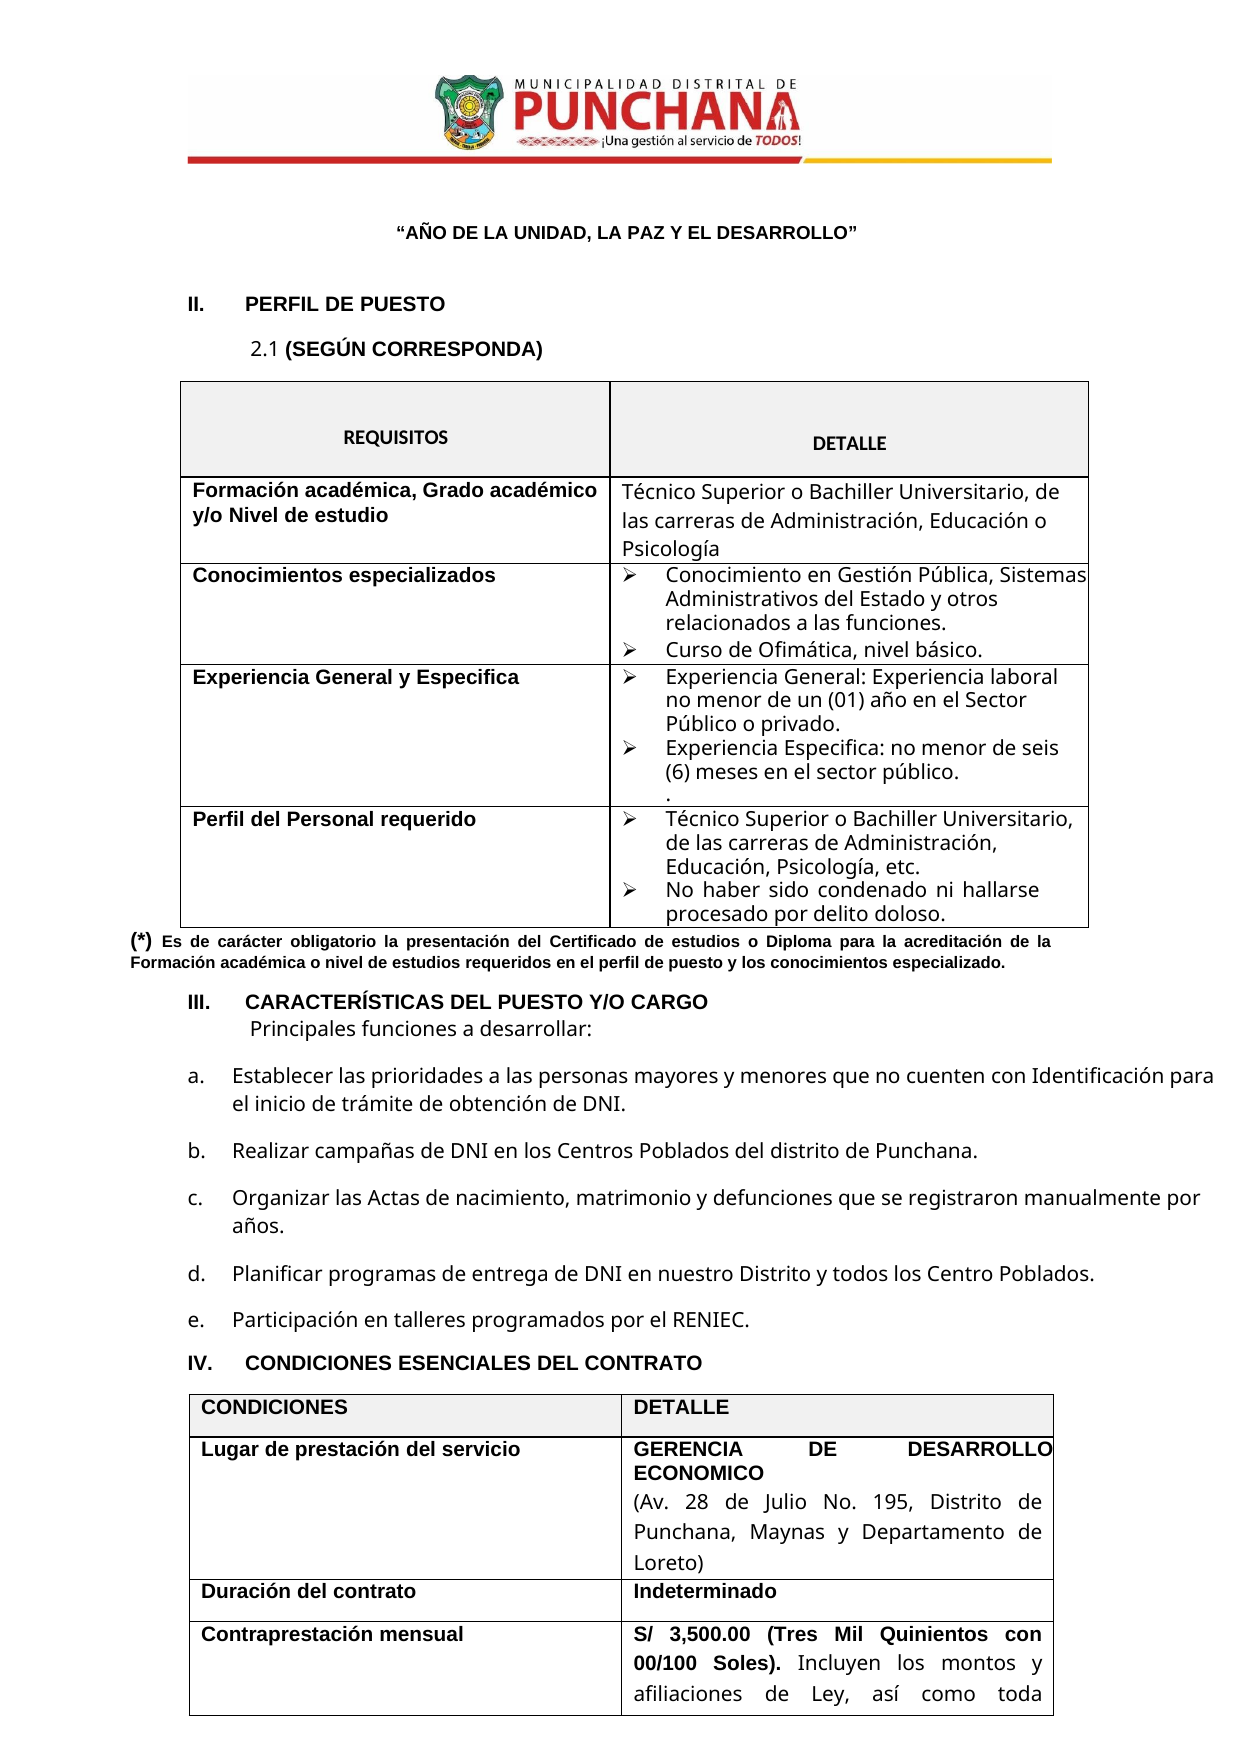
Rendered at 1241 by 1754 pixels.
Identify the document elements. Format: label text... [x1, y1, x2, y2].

table_header REQUISITOS [181, 382, 609, 476]
subtitle CARACTERÍSTICAS DEL PUESTO Y/O CARGO [187, 990, 1215, 1014]
table_header DETALLE [622, 1395, 1053, 1436]
subtitle CONDICIONES ESENCIALES DEL CONTRATO [187, 1351, 1215, 1375]
text 2.1 (SEGÚN CORRESPONDA) [250, 334, 1215, 362]
text Principales funciones a desarrollar: [249, 1014, 1215, 1042]
table_cell Perfil del Personal requerido [181, 807, 609, 927]
picture [187, 75, 1052, 164]
table_cell Indeterminado [622, 1580, 1053, 1621]
table_cell Conocimiento en Gestión Pública, Sistemas Administrativos del Estado y otros relacionados a las funciones. Curso de Ofimática, nivel básico. [611, 564, 1088, 664]
table_cell Formación académica, Grado académico y/o Nivel de estudio [181, 478, 609, 563]
list Planificar programas de entrega de DNI en nuestro Distrito y todos los Centro Poblados. [187, 1259, 1215, 1287]
table_cell Técnico Superior o Bachiller Universitario, de las carreras de Administración, Educación, Psicología, etc. No haber sido condenado ni hallarse procesado por delito doloso. [611, 807, 1088, 927]
list Establecer las prioridades a las personas mayores y menores que no cuenten con Identificación para el inicio de trámite de obtención de DNI. [187, 1061, 1215, 1118]
table_cell Experiencia General: Experiencia laboral no menor de un (01) año en el Sector Público o privado. Experiencia Especifica: no menor de seis (6) meses en el sector público. . [611, 665, 1088, 806]
table_header CONDICIONES [190, 1395, 621, 1436]
table_header DETALLE [611, 382, 1088, 476]
list Organizar las Actas de nacimiento, matrimonio y defunciones que se registraron manualmente por años. [187, 1183, 1215, 1240]
list Participación en talleres programados por el RENIEC. [187, 1306, 1215, 1334]
table_cell Lugar de prestación del servicio [190, 1438, 621, 1579]
list Realizar campañas de DNI en los Centros Poblados del distrito de Punchana. [187, 1136, 1215, 1165]
table_cell Técnico Superior o Bachiller Universitario, de las carreras de Administración, Educación o Psicología [611, 478, 1088, 563]
table_cell Duración del contrato [190, 1580, 621, 1621]
table_cell Contraprestación mensual [190, 1622, 621, 1715]
subtitle PERFIL DE PUESTO [187, 291, 1215, 315]
text (*) Es de carácter obligatorio la presentación del Certificado de estudios o Diploma para la acreditación de la Formación académica o nivel de estudios requeridos en el perfil de puesto y los conocimientos especializado. [130, 928, 1070, 972]
table_cell S/ 3,500.00 (Tres Mil Quinientos con 00/100 Soles). Incluyen los montos y afiliaciones de Ley, así como toda deducción aplicable al trabajador. [622, 1622, 1053, 1715]
table_cell GERENCIA DE DESARROLLO ECONOMICO (Av. 28 de Julio No. 195, Distrito de Punchana, Maynas y Departamento de Loreto) [622, 1438, 1053, 1579]
table_cell Conocimientos especializados [181, 564, 609, 664]
table_cell Experiencia General y Especifica [181, 665, 609, 806]
